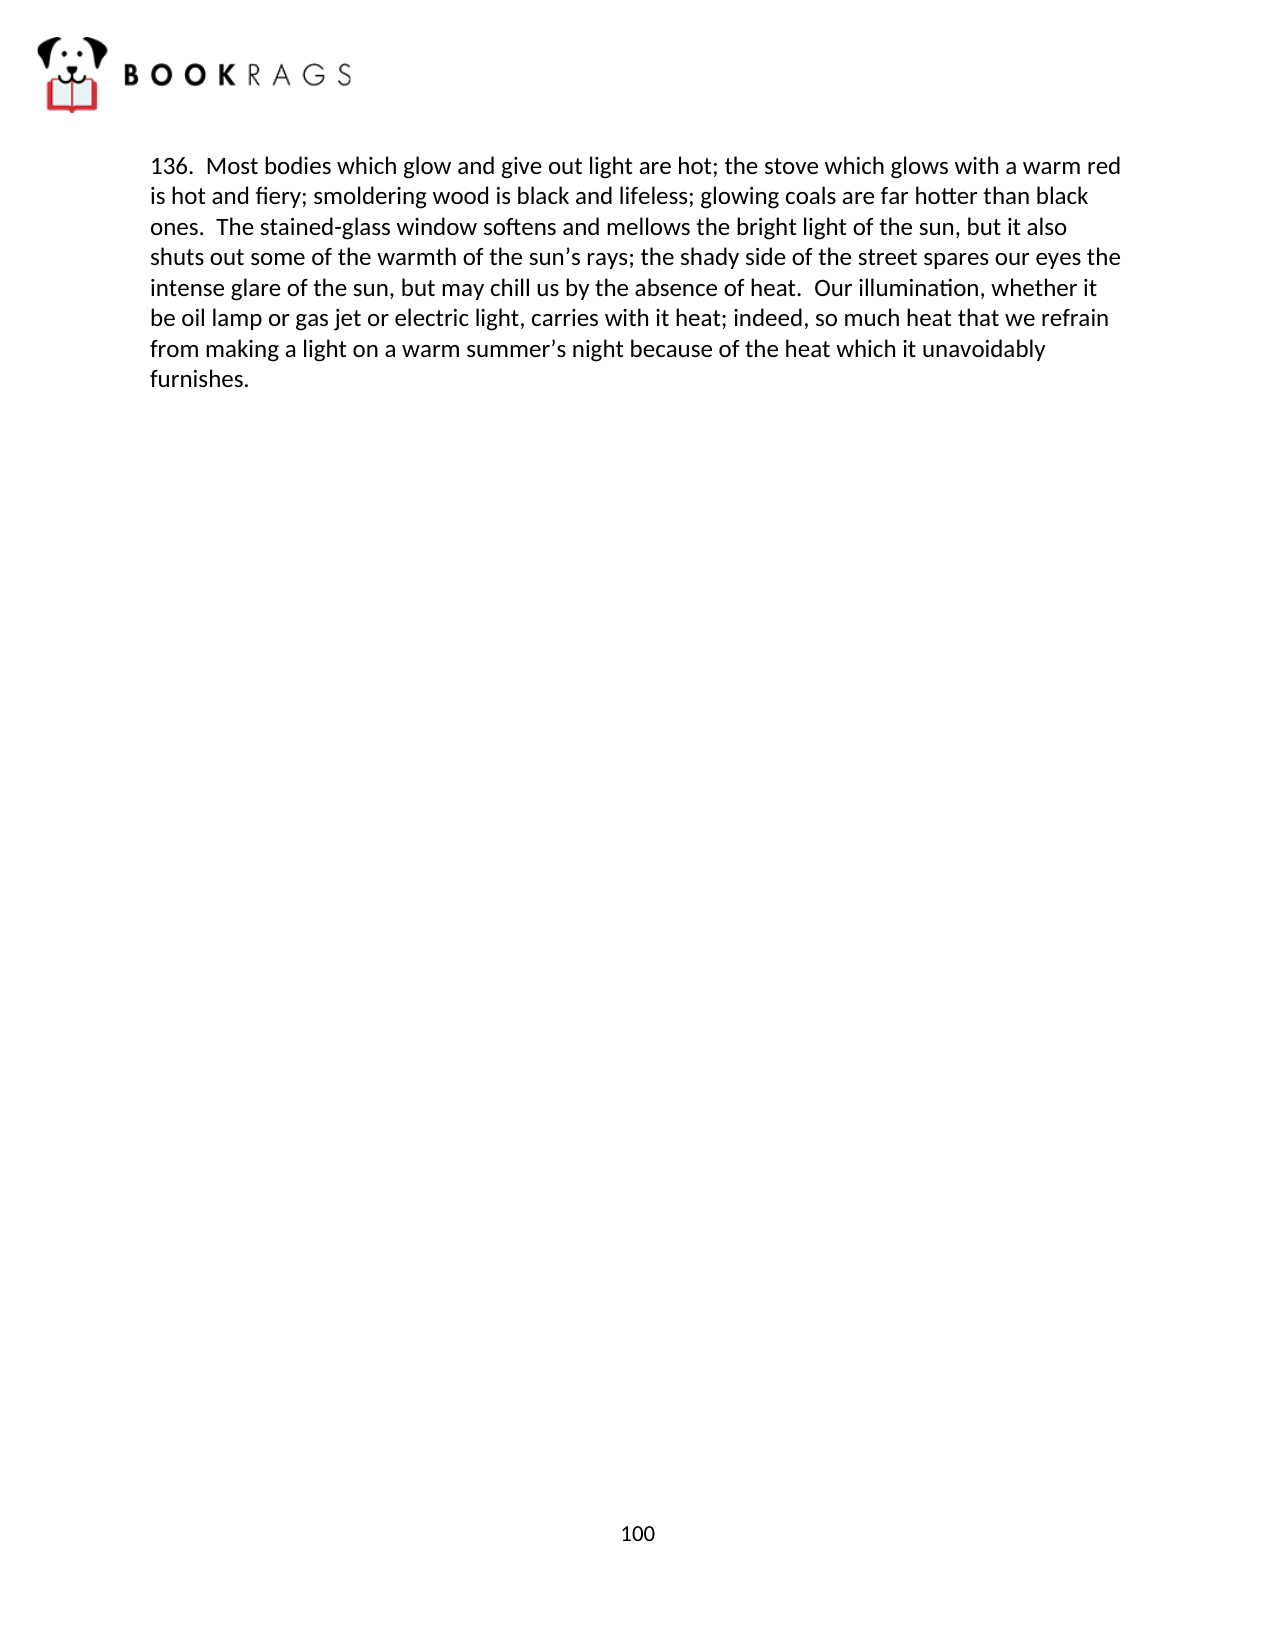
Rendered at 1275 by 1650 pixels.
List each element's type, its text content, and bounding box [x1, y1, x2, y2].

text 136. Most bodies which glow and give out light are hot; the stove which glows with a warm red is hot and fiery; smoldering wood is black and lifeless; glowing coals are far hotter than black ones. The stained-glass window softens and mellows the bright light of the sun, but it also shuts out some of the warmth of the sun’s rays; the shady side of the street spares our eyes the intense glare of the sun, but may chill us by the absence of heat. Our illumination, whether it be oil lamp or gas jet or electric light, carries with it heat; indeed, so much heat that we refrain from making a light on a warm summer’s night because of the heat which it unavoidably furnishes. [150, 150, 1125, 394]
picture [37, 37, 351, 113]
